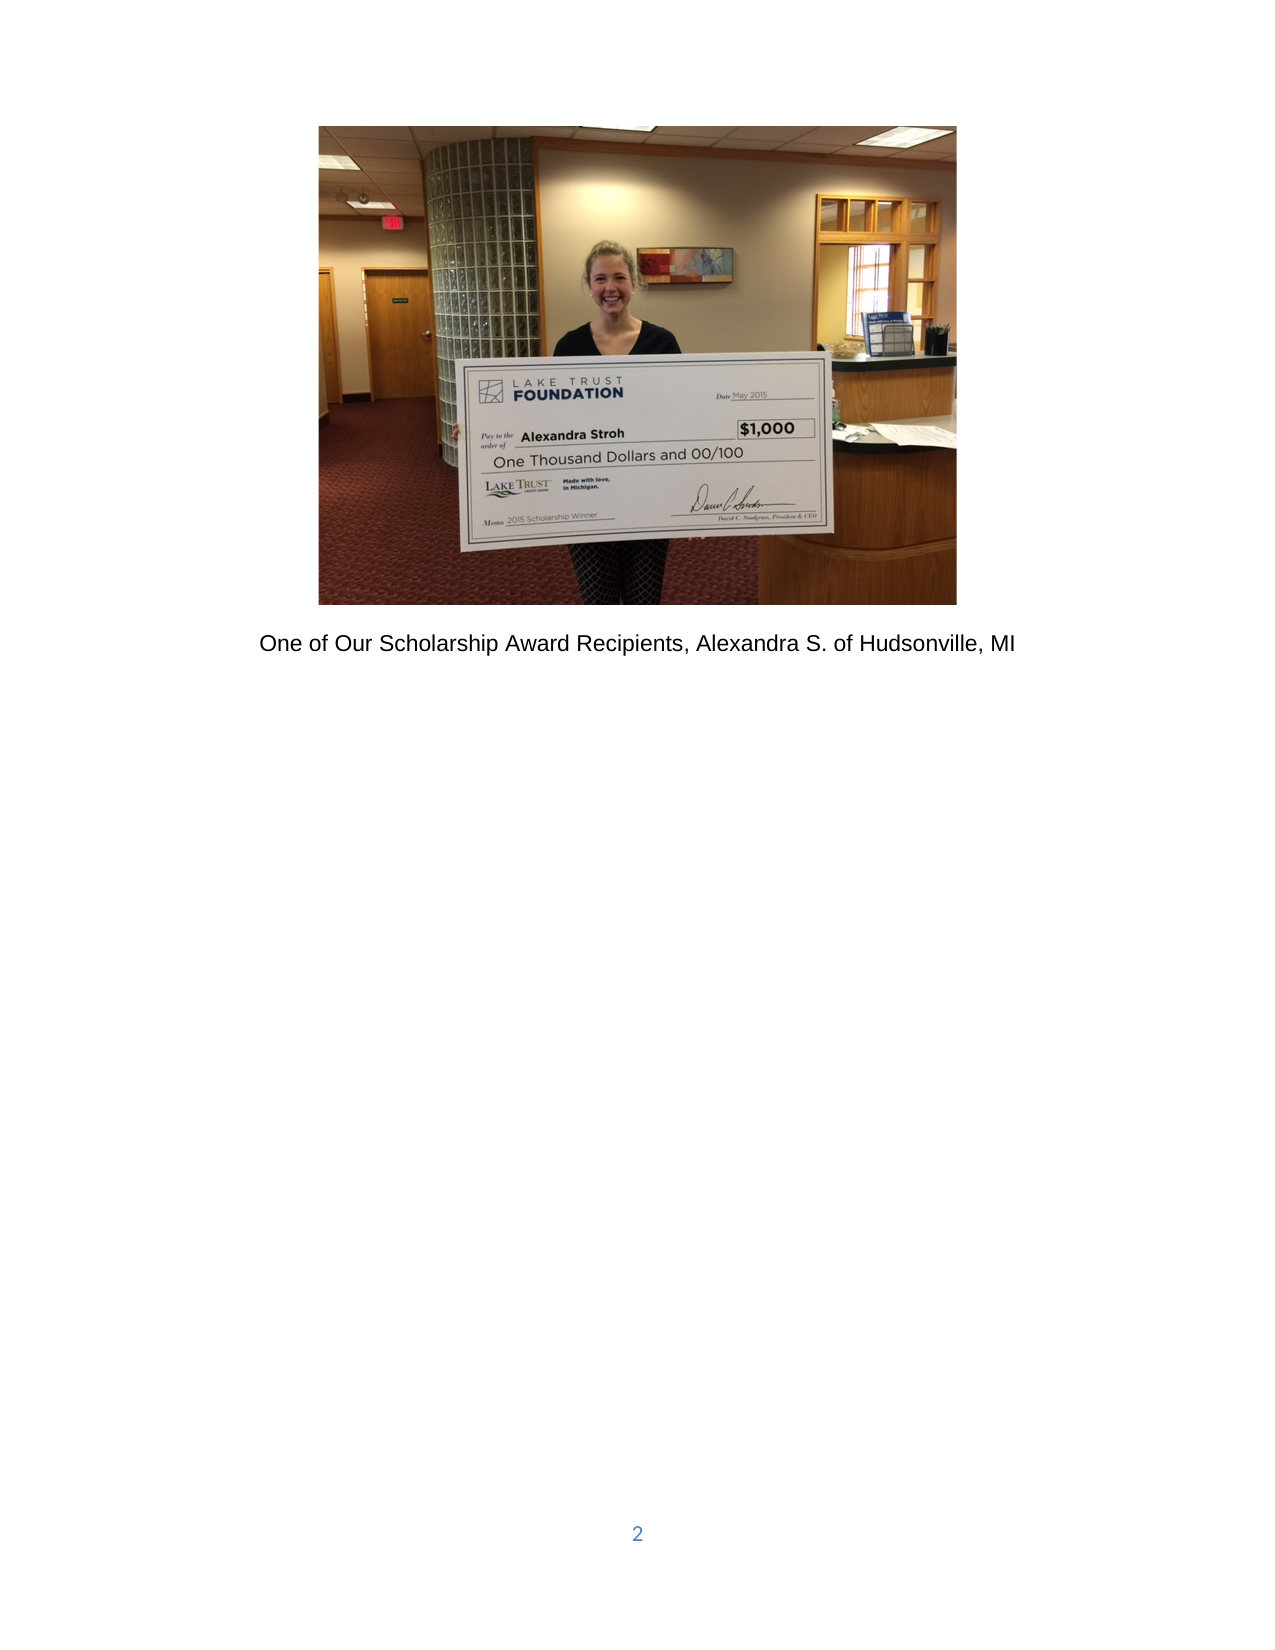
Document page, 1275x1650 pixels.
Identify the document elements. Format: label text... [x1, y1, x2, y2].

text One of Our Scholarship Award Recipients, Alexandra S. of Hudsonville, MI [45, 630, 1230, 656]
picture [318, 126, 957, 605]
